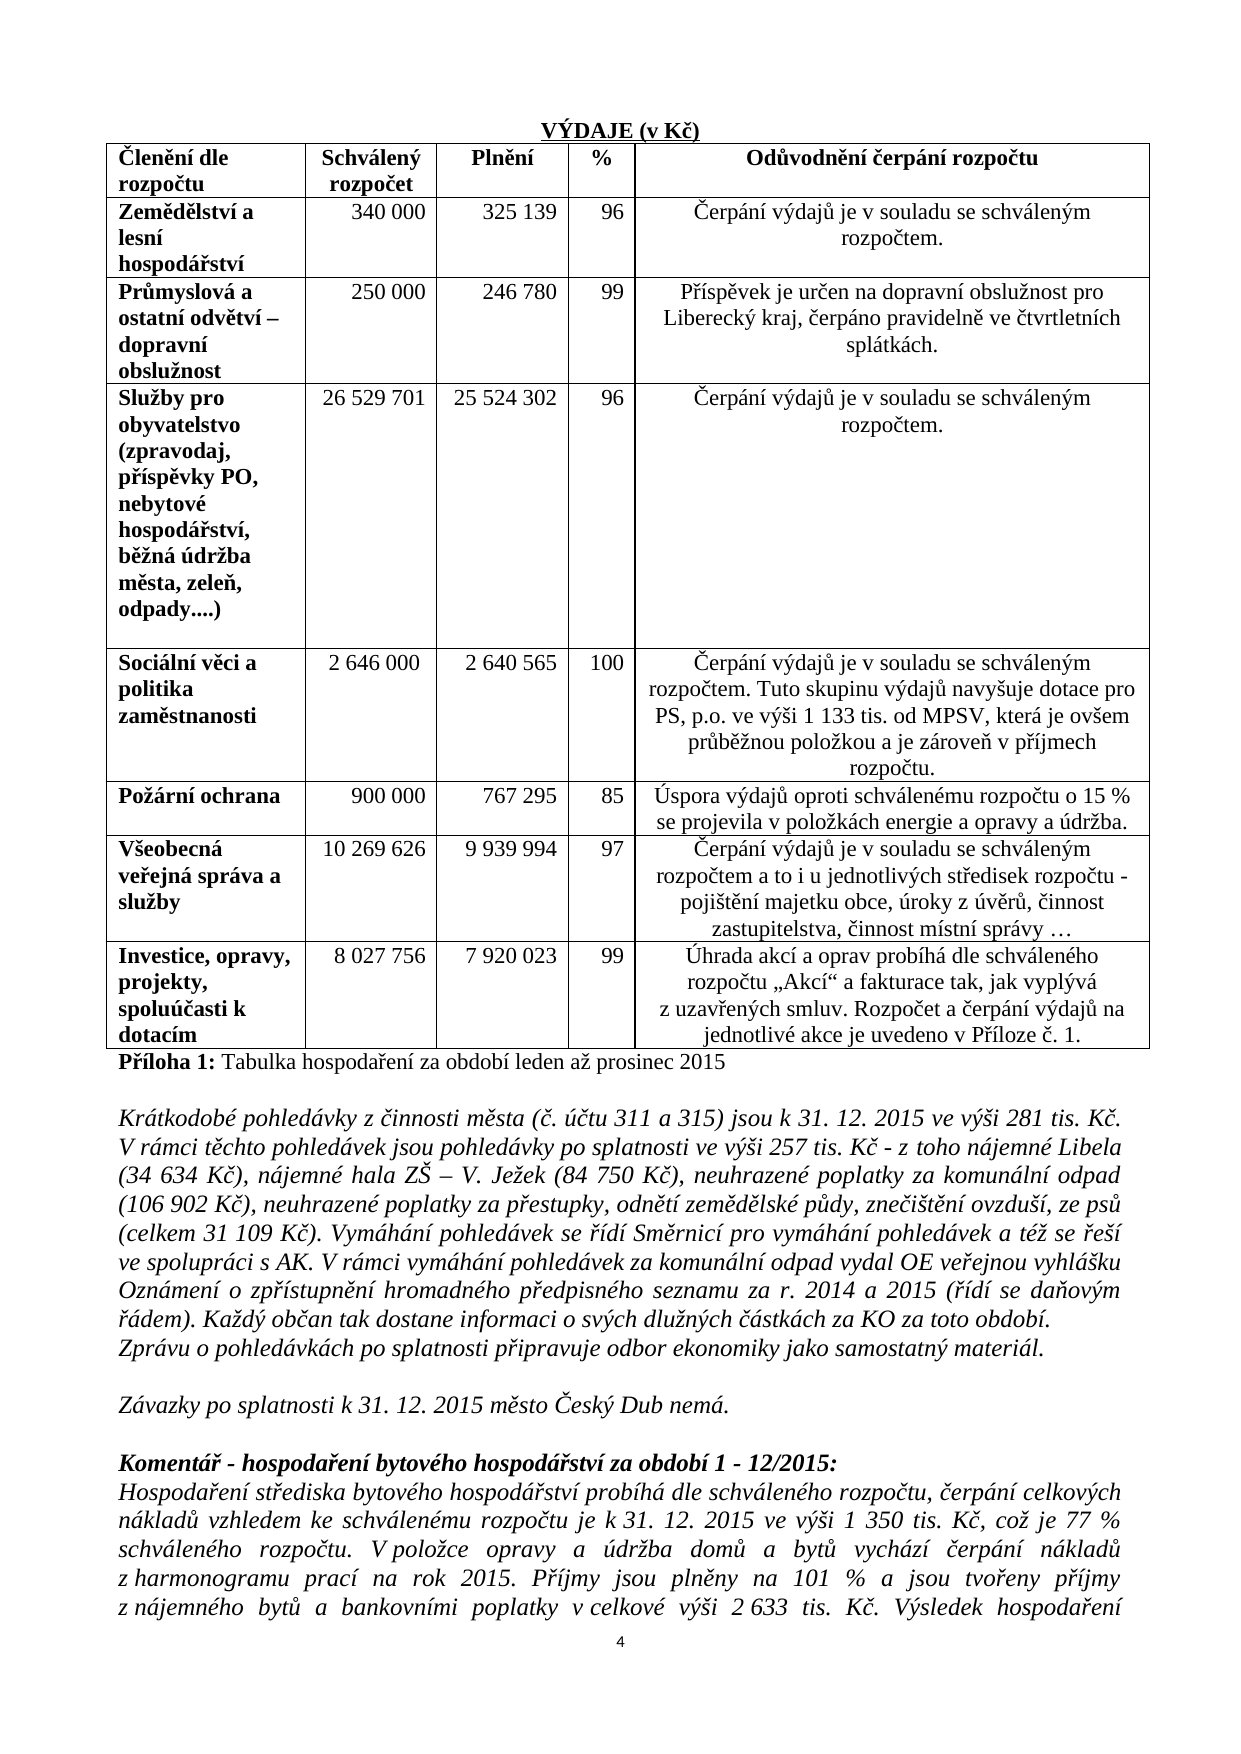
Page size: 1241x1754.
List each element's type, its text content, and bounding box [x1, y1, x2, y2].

table_header Členění dle rozpočtu [107, 144, 305, 197]
table_cell Úspora výdajů oproti schválenému rozpočtu o 15 % se projevila v položkách energie a opravy a údržba. [636, 782, 1149, 834]
text VÝDAJE (v Kč) [118, 117, 1122, 143]
table_cell 97 [569, 836, 634, 941]
table_header Schválený rozpočet [306, 144, 436, 197]
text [118, 1477, 1122, 1620]
table_cell Průmyslová a ostatní odvětví – dopravní obslužnost [107, 278, 305, 383]
table_cell 7 920 023 [437, 942, 568, 1047]
table_header Plnění [437, 144, 568, 197]
table_cell 96 [569, 384, 634, 648]
table_cell Čerpání výdajů je v souladu se schváleným rozpočtem. [636, 384, 1149, 648]
table_cell Služby pro obyvatelstvo (zpravodaj, příspěvky PO, nebytové hospodářství, běžná údržba města, zeleň, odpady....) [107, 384, 305, 648]
table_cell 85 [569, 782, 634, 834]
table_cell Čerpání výdajů je v souladu se schváleným rozpočtem. [636, 198, 1149, 277]
table_cell 8 027 756 [306, 942, 436, 1047]
table_cell 99 [569, 278, 634, 383]
table_cell Příspěvek je určen na dopravní obslužnost pro Liberecký kraj, čerpáno pravidelně ve čtvrtletních splátkách. [636, 278, 1149, 383]
text Komentář - hospodaření bytového hospodářství za období 1 - 12/2015: [118, 1448, 1122, 1477]
table_cell Investice, opravy, projekty, spoluúčasti k dotacím [107, 942, 305, 1047]
table_cell Všeobecná veřejná správa a služby [107, 836, 305, 941]
table_cell 340 000 [306, 198, 436, 277]
table_cell Sociální věci a politika zaměstnanosti [107, 649, 305, 781]
table_cell Čerpání výdajů je v souladu se schváleným rozpočtem. Tuto skupinu výdajů navyšuje dotace pro PS, p.o. ve výši 1 133 tis. od MPSV, která je ovšem průběžnou položkou a je zároveň v příjmech rozpočtu. [636, 649, 1149, 781]
table_cell 25 524 302 [437, 384, 568, 648]
table_cell Zemědělství a lesní hospodářství [107, 198, 305, 277]
text Zprávu o pohledávkách po splatnosti připravuje odbor ekonomiky jako samostatný materiál. [118, 1333, 1122, 1362]
table_cell 26 529 701 [306, 384, 436, 648]
table_cell Čerpání výdajů je v souladu se schváleným rozpočtem a to i u jednotlivých středisek rozpočtu - pojištění majetku obce, úroky z úvěrů, činnost zastupitelstva, činnost místní správy … [636, 836, 1149, 941]
table_cell Požární ochrana [107, 782, 305, 834]
table_cell 10 269 626 [306, 836, 436, 941]
table_cell 250 000 [306, 278, 436, 383]
text Závazky po splatnosti k 31. 12. 2015 město Český Dub nemá. [118, 1390, 1122, 1419]
table_cell 325 139 [437, 198, 568, 277]
table_cell 9 939 994 [437, 836, 568, 941]
table_cell 96 [569, 198, 634, 277]
table_cell 100 [569, 649, 634, 781]
table_cell 2 646 000 [306, 649, 436, 781]
table_cell 99 [569, 942, 634, 1047]
table_cell 2 640 565 [437, 649, 568, 781]
table_cell 767 295 [437, 782, 568, 834]
table_cell 900 000 [306, 782, 436, 834]
table_cell 246 780 [437, 278, 568, 383]
table_header Odůvodnění čerpání rozpočtu [636, 144, 1149, 197]
table_header % [569, 144, 634, 197]
text Krátkodobé pohledávky z činnosti města (č. účtu 311 a 315) jsou k 31. 12. 2015 ve výši 281 tis. Kč. V rámci těchto pohledávek jsou pohledávky po splatnosti ve výši 257 tis. Kč - z toho nájemné Libela (34 634 Kč), nájemné hala ZŠ – V. Ježek (84 750 Kč), neuhrazené poplatky za komunální odpad (106 902 Kč), neuhrazené poplatky za přestupky, odnětí zemědělské půdy, znečištění ovzduší, ze psů (celkem 31 109 Kč). Vymáhání pohledávek se řídí Směrnicí pro vymáhání pohledávek a též se řeší ve spolupráci s AK. V rámci vymáhání pohledávek za komunální odpad vydal OE veřejnou vyhlášku Oznámení o zpřístupnění hromadného předpisného seznamu za r. 2014 a 2015 (řídí se daňovým řádem). Každý občan tak dostane informaci o svých dlužných částkách za KO za toto období. [118, 1103, 1122, 1333]
table_cell Úhrada akcí a oprav probíhá dle schváleného rozpočtu „Akcí“ a fakturace tak, jak vyplývá z uzavřených smluv. Rozpočet a čerpání výdajů na jednotlivé akce je uvedeno v Příloze č. 1. [636, 942, 1149, 1047]
text Příloha 1: Tabulka hospodaření za období leden až prosinec 2015 [118, 1049, 1122, 1075]
